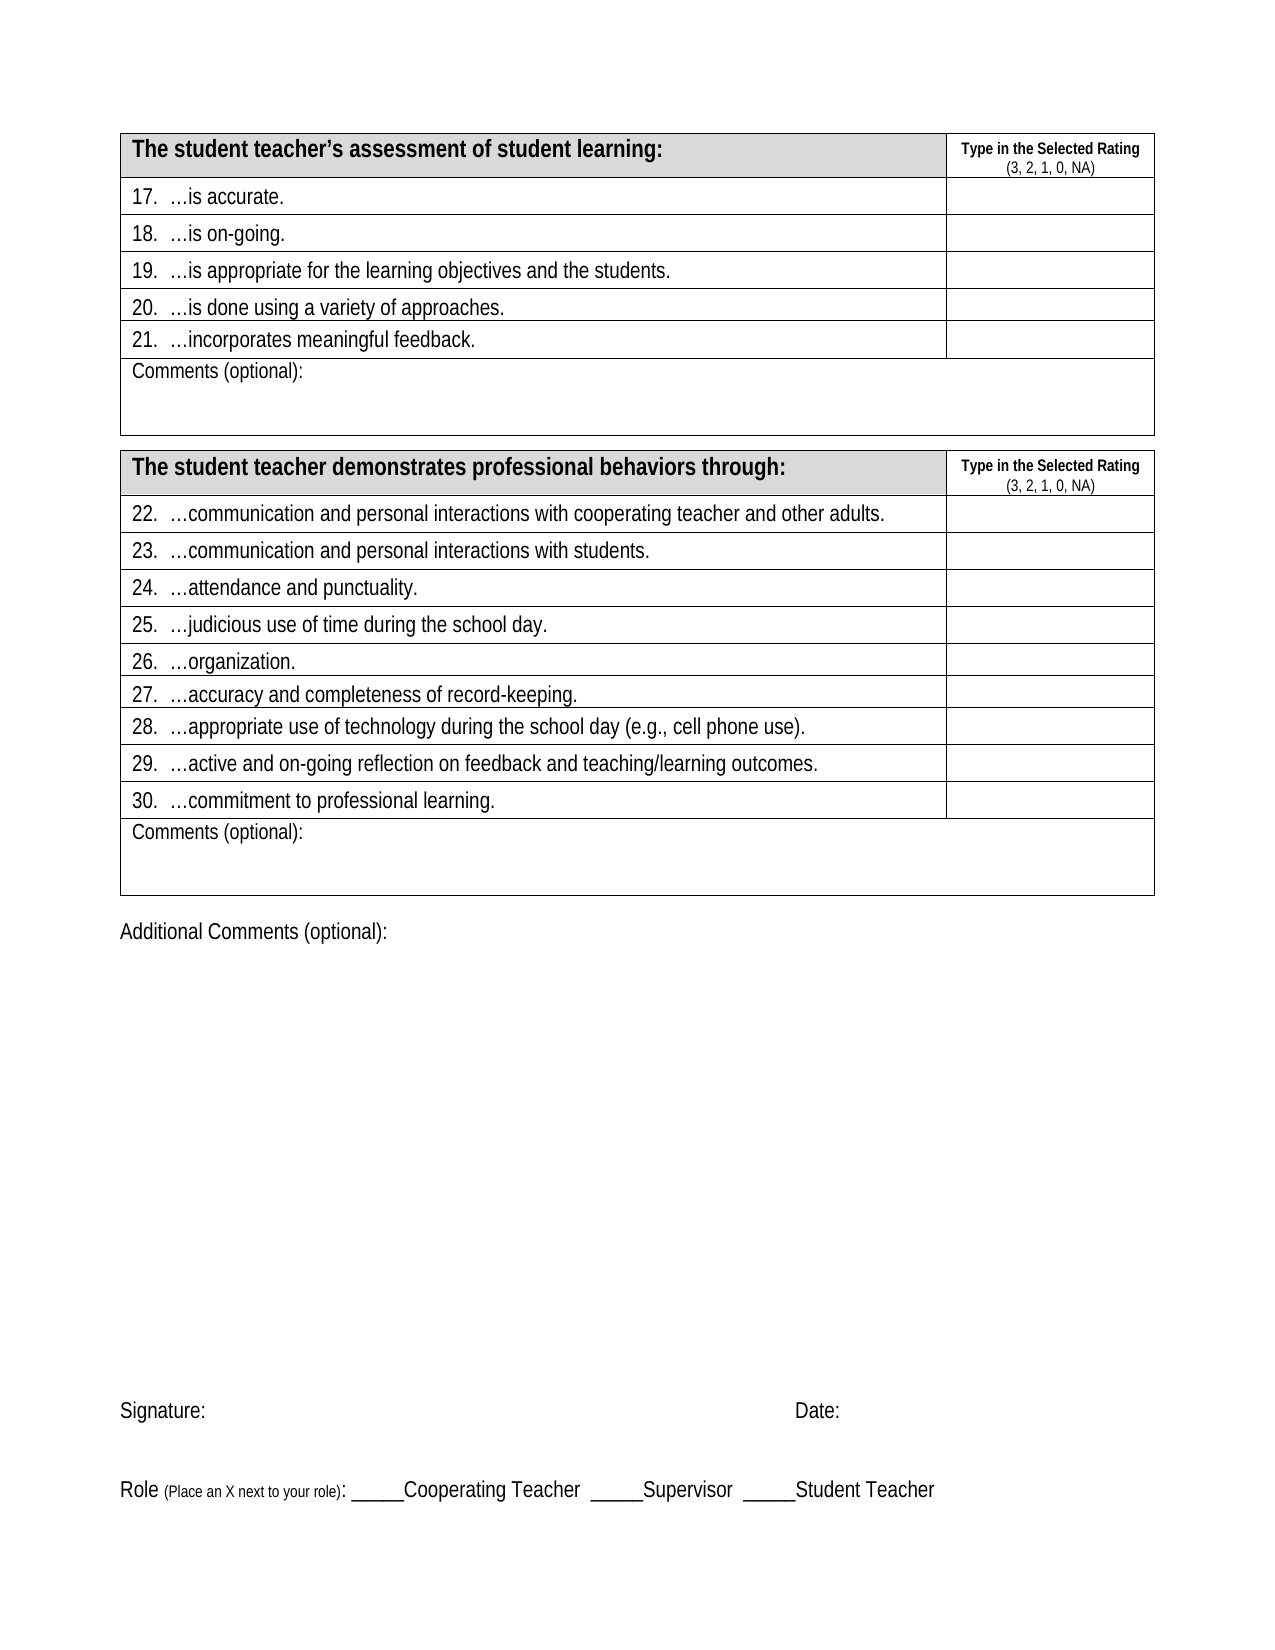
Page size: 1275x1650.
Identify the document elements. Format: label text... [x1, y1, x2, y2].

table_cell …organization. [121, 644, 946, 675]
table_cell …accuracy and completeness of record-keeping. [121, 676, 946, 707]
table_cell Comments (optional): [121, 359, 1154, 435]
table_cell …is on-going. [121, 215, 946, 251]
table_cell …active and on-going reflection on feedback and teaching/learning outcomes. [121, 745, 946, 781]
table_header Type in the Selected Rating (3, 2, 1, 0, NA) [947, 451, 1154, 494]
table_cell [947, 496, 1154, 532]
table_cell …communication and personal interactions with cooperating teacher and other adults. [121, 496, 946, 532]
table_cell [947, 252, 1154, 288]
table_cell [947, 745, 1154, 781]
table_cell [947, 533, 1154, 568]
table_cell [947, 782, 1154, 818]
table_cell [947, 215, 1154, 251]
table_cell …appropriate use of technology during the school day (e.g., cell phone use). [121, 708, 946, 744]
table_header The student teacher’s assessment of student learning: [121, 134, 946, 177]
table_cell …commitment to professional learning. [121, 782, 946, 818]
table_cell …is done using a variety of approaches. [121, 289, 946, 320]
table_cell …is accurate. [121, 178, 946, 214]
table_cell …judicious use of time during the school day. [121, 607, 946, 642]
text Signature: Date: [120, 1397, 1155, 1423]
table_cell …attendance and punctuality. [121, 570, 946, 606]
table_cell [947, 644, 1154, 675]
table_cell [947, 607, 1154, 642]
table_cell …incorporates meaningful feedback. [121, 321, 946, 357]
table_cell [947, 708, 1154, 744]
table_cell [947, 676, 1154, 707]
table_header Type in the Selected Rating (3, 2, 1, 0, NA) [947, 134, 1154, 177]
table_cell [947, 289, 1154, 320]
table_header The student teacher demonstrates professional behaviors through: [121, 451, 946, 494]
table_cell [947, 570, 1154, 606]
table_cell …is appropriate for the learning objectives and the students. [121, 252, 946, 288]
table_cell [947, 321, 1154, 357]
table_cell …communication and personal interactions with students. [121, 533, 946, 568]
table_cell [947, 178, 1154, 214]
text Additional Comments (optional): [120, 918, 1155, 944]
text Role (Place an X next to your role): _____Cooperating Teacher _____Supervisor _____Student Teacher [120, 1476, 1155, 1503]
table_cell Comments (optional): [121, 819, 1154, 895]
